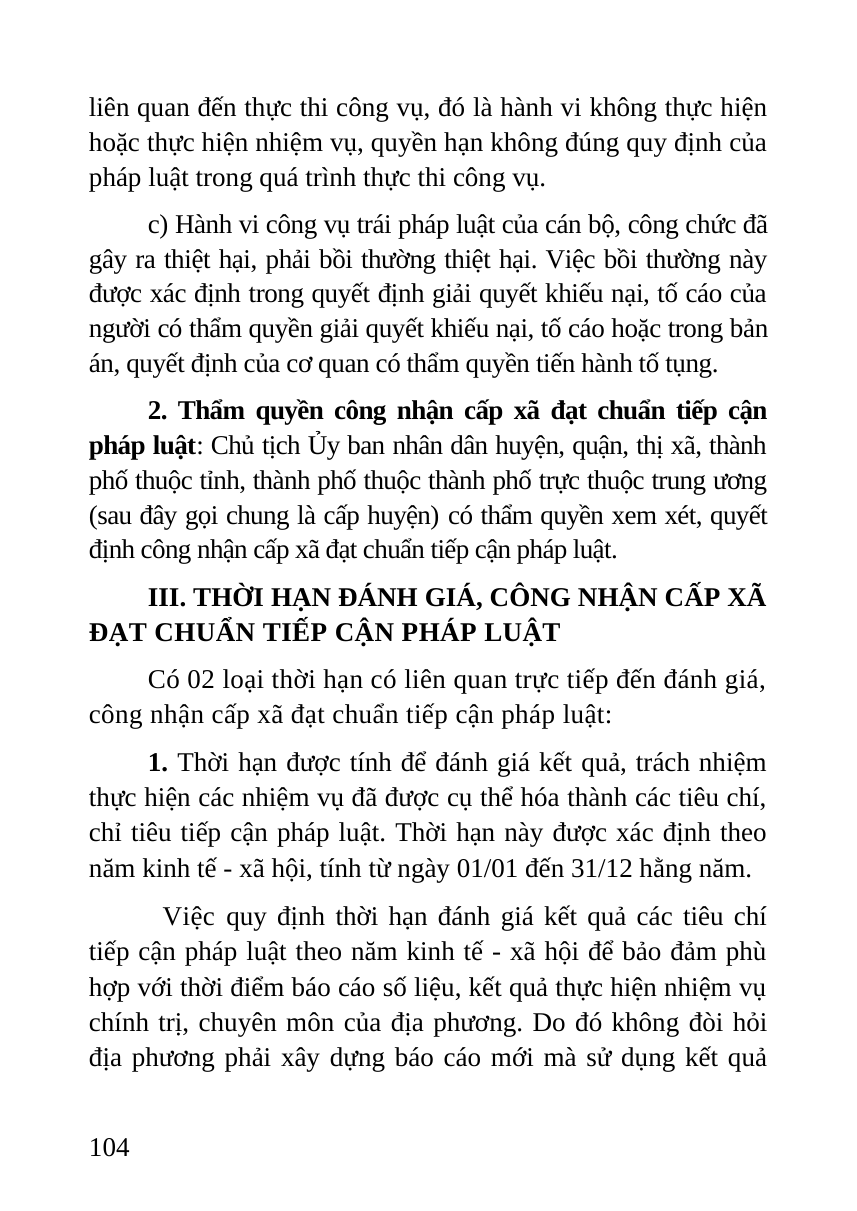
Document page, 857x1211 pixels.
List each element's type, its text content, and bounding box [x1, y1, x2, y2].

text c) Hành vi công vụ trái pháp luật của cán bộ, công chức đã gây ra thiệt hại, phải bồi thường thiệt hại. Việc bồi thường này được xác định trong quyết định giải quyết khiếu nại, tố cáo của người có thẩm quyền giải quyết khiếu nại, tố cáo hoặc trong bản án, quyết định của cơ quan có thẩm quyền tiến hành tố tụng. [89, 206, 768, 379]
text III. THỜI HẠN ĐÁNH GIÁ, CÔNG NHẬN CẤP XÃ ĐẠT CHUẨN TIẾP CẬN PHÁP LUẬT [89, 578, 768, 648]
text Có 02 loại thời hạn có liên quan trực tiếp đến đánh giá, công nhận cấp xã đạt chuẩn tiếp cận pháp luật: [89, 661, 768, 730]
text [89, 89, 768, 193]
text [89, 897, 768, 1074]
text 2. Thẩm quyền công nhận cấp xã đạt chuẩn tiếp cận pháp luật: Chủ tịch Ủy ban nhân dân huyện, quận, thị xã, thành phố thuộc tỉnh, thành phố thuộc thành phố trực thuộc trung ương (sau đây gọi chung là cấp huyện) có thẩm quyền xem xét, quyết định công nhận cấp xã đạt chuẩn tiếp cận pháp luật. [89, 392, 768, 566]
text 1. Thời hạn được tính để đánh giá kết quả, trách nhiệm thực hiện các nhiệm vụ đã được cụ thể hóa thành các tiêu chí, chỉ tiêu tiếp cận pháp luật. Thời hạn này được xác định theo năm kinh tế - xã hội, tính từ ngày 01/01 đến 31/12 hằng năm. [89, 743, 768, 884]
